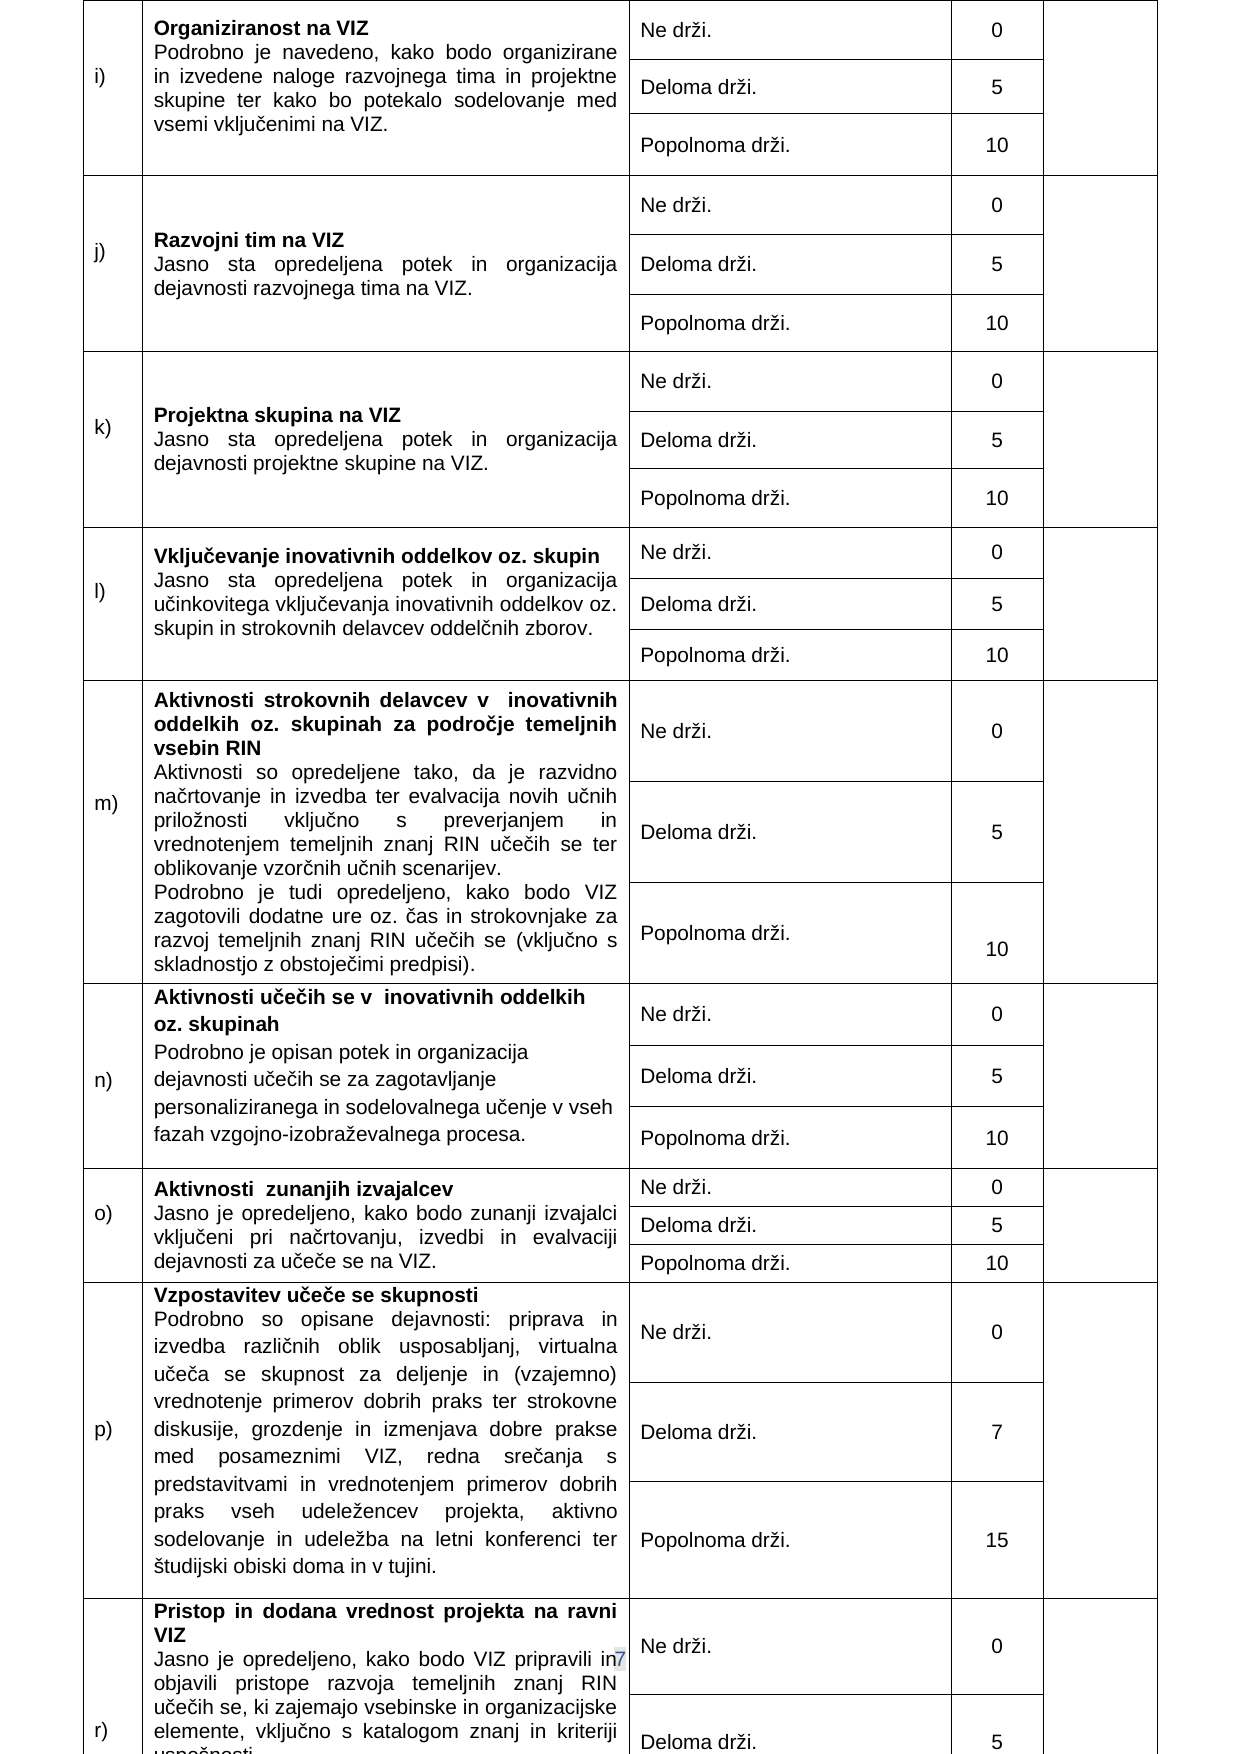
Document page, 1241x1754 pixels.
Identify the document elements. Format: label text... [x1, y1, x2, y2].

table_cell Deloma drži. [630, 60, 951, 113]
table_cell Projektna skupina na VIZ Jasno sta opredeljena potek in organizacija dejavnosti projektne skupine na VIZ. [143, 352, 629, 526]
table_cell 5 [952, 1046, 1043, 1106]
table_cell Popolnoma drži. [630, 469, 951, 526]
table_cell 10 [952, 883, 1043, 983]
table_cell Popolnoma drži. [630, 1245, 951, 1282]
table_cell 5 [952, 782, 1043, 882]
table_cell 0 [952, 176, 1043, 234]
table_cell [84, 528, 142, 680]
table_cell Deloma drži. [630, 1383, 951, 1481]
table_cell [1044, 681, 1157, 983]
table_cell 5 [952, 1695, 1043, 1754]
table_cell Deloma drži. [630, 412, 951, 468]
table_cell Ne drži. [630, 984, 951, 1044]
table_cell Razvojni tim na VIZ Jasno sta opredeljena potek in organizacija dejavnosti razvojnega tima na VIZ. [143, 176, 629, 351]
table_cell Ne drži. [630, 528, 951, 577]
table_cell 7 [952, 1383, 1043, 1481]
table_cell Ne drži. [630, 176, 951, 234]
table_cell [1044, 984, 1157, 1168]
table_cell [84, 352, 142, 526]
table_cell [84, 1599, 142, 1754]
table_cell Popolnoma drži. [630, 883, 951, 983]
table_cell [1044, 1169, 1157, 1282]
table_cell [1044, 1283, 1157, 1598]
table_header [84, 1, 142, 175]
table_cell 5 [952, 412, 1043, 468]
table_cell 0 [952, 1283, 1043, 1381]
table_cell 5 [952, 579, 1043, 629]
table_cell Aktivnosti učečih se v inovativnih oddelkih oz. skupinah Podrobno je opisan potek in organizacija dejavnosti učečih se za zagotavljanje personaliziranega in sodelovalnega učenje v vseh fazah vzgojno-izobraževalnega procesa. [143, 984, 629, 1168]
table_cell 0 [952, 1599, 1043, 1693]
table_cell [84, 681, 142, 983]
table_cell Popolnoma drži. [630, 630, 951, 680]
table_cell 5 [952, 235, 1043, 293]
table_header Ne drži. [630, 1, 951, 59]
table_cell Deloma drži. [630, 1046, 951, 1106]
table_cell Popolnoma drži. [630, 114, 951, 175]
table_cell Deloma drži. [630, 782, 951, 882]
table_cell [84, 1169, 142, 1282]
table_cell 0 [952, 528, 1043, 577]
table_cell 10 [952, 630, 1043, 680]
table_cell 10 [952, 1107, 1043, 1168]
table_cell 0 [952, 984, 1043, 1044]
table_cell Aktivnosti zunanjih izvajalcev Jasno je opredeljeno, kako bodo zunanji izvajalci vključeni pri načrtovanju, izvedbi in evalvaciji dejavnosti za učeče se na VIZ. [143, 1169, 629, 1282]
table_cell [84, 984, 142, 1168]
table_cell Ne drži. [630, 352, 951, 411]
table_cell 5 [952, 60, 1043, 113]
table_cell 10 [952, 114, 1043, 175]
table_cell Deloma drži. [630, 1207, 951, 1244]
table_cell Ne drži. [630, 1599, 951, 1693]
table_cell 15 [952, 1482, 1043, 1598]
table_cell Aktivnosti strokovnih delavcev v inovativnih oddelkih oz. skupinah za področje temeljnih vsebin RIN Aktivnosti so opredeljene tako, da je razvidno načrtovanje in izvedba ter evalvacija novih učnih priložnosti vključno s preverjanjem in vrednotenjem temeljnih znanj RIN učečih se ter oblikovanje vzorčnih učnih scenarijev. Podrobno je tudi opredeljeno, kako bodo VIZ zagotovili dodatne ure oz. čas in strokovnjake za razvoj temeljnih znanj RIN učečih se (vključno s skladnostjo z obstoječimi predpisi). [143, 681, 629, 983]
table_cell Vključevanje inovativnih oddelkov oz. skupin Jasno sta opredeljena potek in organizacija učinkovitega vključevanja inovativnih oddelkov oz. skupin in strokovnih delavcev oddelčnih zborov. [143, 528, 629, 680]
table_cell 5 [952, 1207, 1043, 1244]
table_cell Deloma drži. [630, 235, 951, 293]
table_cell [1044, 528, 1157, 680]
table_cell Pristop in dodana vrednost projekta na ravni VIZ Jasno je opredeljeno, kako bodo VIZ pripravili in objavili pristope razvoja temeljnih znanj RIN učečih se, ki zajemajo vsebinske in organizacijske elemente, vključno s katalogom znanj in kriteriji uspešnosti. Podrobno je opisana tudi dodana vrednost projekta za dvig temeljnih znanj RIN na ravni VIZ. Vključuje vse deležnike v projektu (vodstvo, strokovni delavci, učeči se). [143, 1599, 629, 1754]
table_header [1044, 1, 1157, 175]
table_cell 10 [952, 295, 1043, 351]
table_cell 10 [952, 469, 1043, 526]
table_cell 0 [952, 1169, 1043, 1206]
table_cell Vzpostavitev učeče se skupnosti Podrobno so opisane dejavnosti: priprava in izvedba različnih oblik usposabljanj, virtualna učeča se skupnost za deljenje in (vzajemno) vrednotenje primerov dobrih praks ter strokovne diskusije, grozdenje in izmenjava dobre prakse med posameznimi VIZ, redna srečanja s predstavitvami in vrednotenjem primerov dobrih praks vseh udeležencev projekta, aktivno sodelovanje in udeležba na letni konferenci ter študijski obiski doma in v tujini. [143, 1283, 629, 1598]
table_cell [1044, 176, 1157, 351]
table_cell Popolnoma drži. [630, 1107, 951, 1168]
table_cell [1044, 1599, 1157, 1754]
table_cell 0 [952, 352, 1043, 411]
table_cell Popolnoma drži. [630, 1482, 951, 1598]
table_cell Ne drži. [630, 681, 951, 781]
table_cell [1044, 352, 1157, 526]
table_cell Ne drži. [630, 1283, 951, 1381]
table_cell [84, 1283, 142, 1598]
table_cell Popolnoma drži. [630, 295, 951, 351]
table_cell Deloma drži. [630, 1695, 951, 1754]
table_header Organiziranost na VIZ Podrobno je navedeno, kako bodo organizirane in izvedene naloge razvojnega tima in projektne skupine ter kako bo potekalo sodelovanje med vsemi vključenimi na VIZ. [143, 1, 629, 175]
table_cell Deloma drži. [630, 579, 951, 629]
table_cell 0 [952, 681, 1043, 781]
table_cell 10 [952, 1245, 1043, 1282]
table_cell Ne drži. [630, 1169, 951, 1206]
table_header 0 [952, 1, 1043, 59]
table_cell [84, 176, 142, 351]
